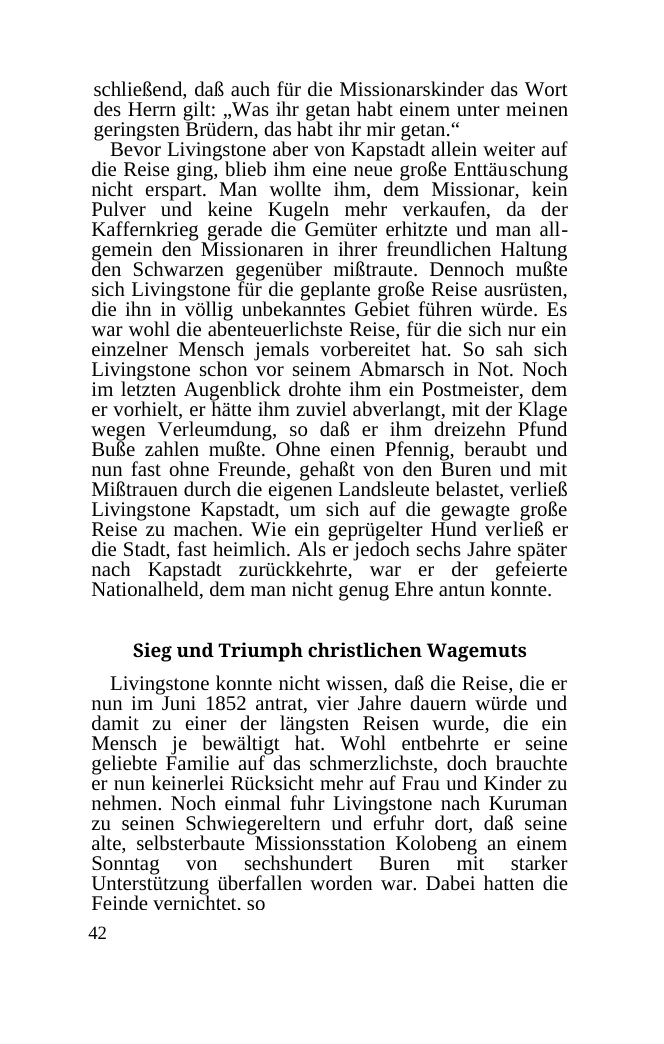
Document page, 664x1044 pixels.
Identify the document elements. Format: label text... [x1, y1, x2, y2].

text 42 [88, 924, 107, 943]
text schließend, daß auch für die Missionarskinder das Wort des Herrn gilt: „Was ihr getan habt einem unter meinen geringsten Brüdern, das habt ihr mir getan.“ [93, 81, 568, 141]
text Bevor Livingstone aber von Kapstadt allein weiter auf die Reise ging, blieb ihm eine neue große Enttäuschung nicht erspart. Man wollte ihm, dem Missionar, kein Pulver und keine Kugeln mehr verkaufen, da der Kaffernkrieg gerade die Gemüter erhitzte und man allgemein den Missionaren in ihrer freundlichen Haltung den Schwarzen gegenüber mißtraute. Dennoch mußte sich Livingstone für die geplante große Reise ausrüsten, die ihn in völlig unbekanntes Gebiet führen würde. Es war wohl die abenteuerlichste Reise, für die sich nur ein einzelner Mensch jemals vorbereitet hat. So sah sich Livingstone schon vor seinem Abmarsch in Not. Noch im letzten Augenblick drohte ihm ein Postmeister, dem er vorhielt, er hätte ihm zuviel abverlangt, mit der Klage wegen Verleumdung, so daß er ihm dreizehn Pfund Buße zahlen mußte. Ohne einen Pfennig, beraubt und nun fast ohne Freunde, gehaßt von den Buren und mit Mißtrauen durch die eigenen Landsleute belastet, verließ Livingstone Kapstadt, um sich auf die gewagte große Reise zu machen. Wie ein geprügelter Hund verließ er die Stadt, fast heimlich. Als er jedoch sechs Jahre später nach Kapstadt zurückkehrte, war er der gefeierte Nationalheld, dem man nicht genug Ehre antun konnte. [91, 141, 568, 601]
subtitle Sieg und Triumph christlichen Wagemuts [133, 642, 641, 661]
text Livingstone konnte nicht wissen, daß die Reise, die er nun im Juni 1852 antrat, vier Jahre dauern würde und damit zu einer der längsten Reisen wurde, die ein Mensch je bewältigt hat. Wohl entbehrte er seine geliebte Familie auf das schmerzlichste, doch brauchte er nun keinerlei Rücksicht mehr auf Frau und Kinder zu nehmen. Noch einmal fuhr Livingstone nach Kuruman zu seinen Schwiegereltern und erfuhr dort, daß seine alte, selbsterbaute Missionsstation Kolobeng an einem Sonntag von sechshundert Buren mit starker Unterstützung überfallen worden war. Dabei hatten die Feinde vernichtet, so [91, 675, 568, 910]
